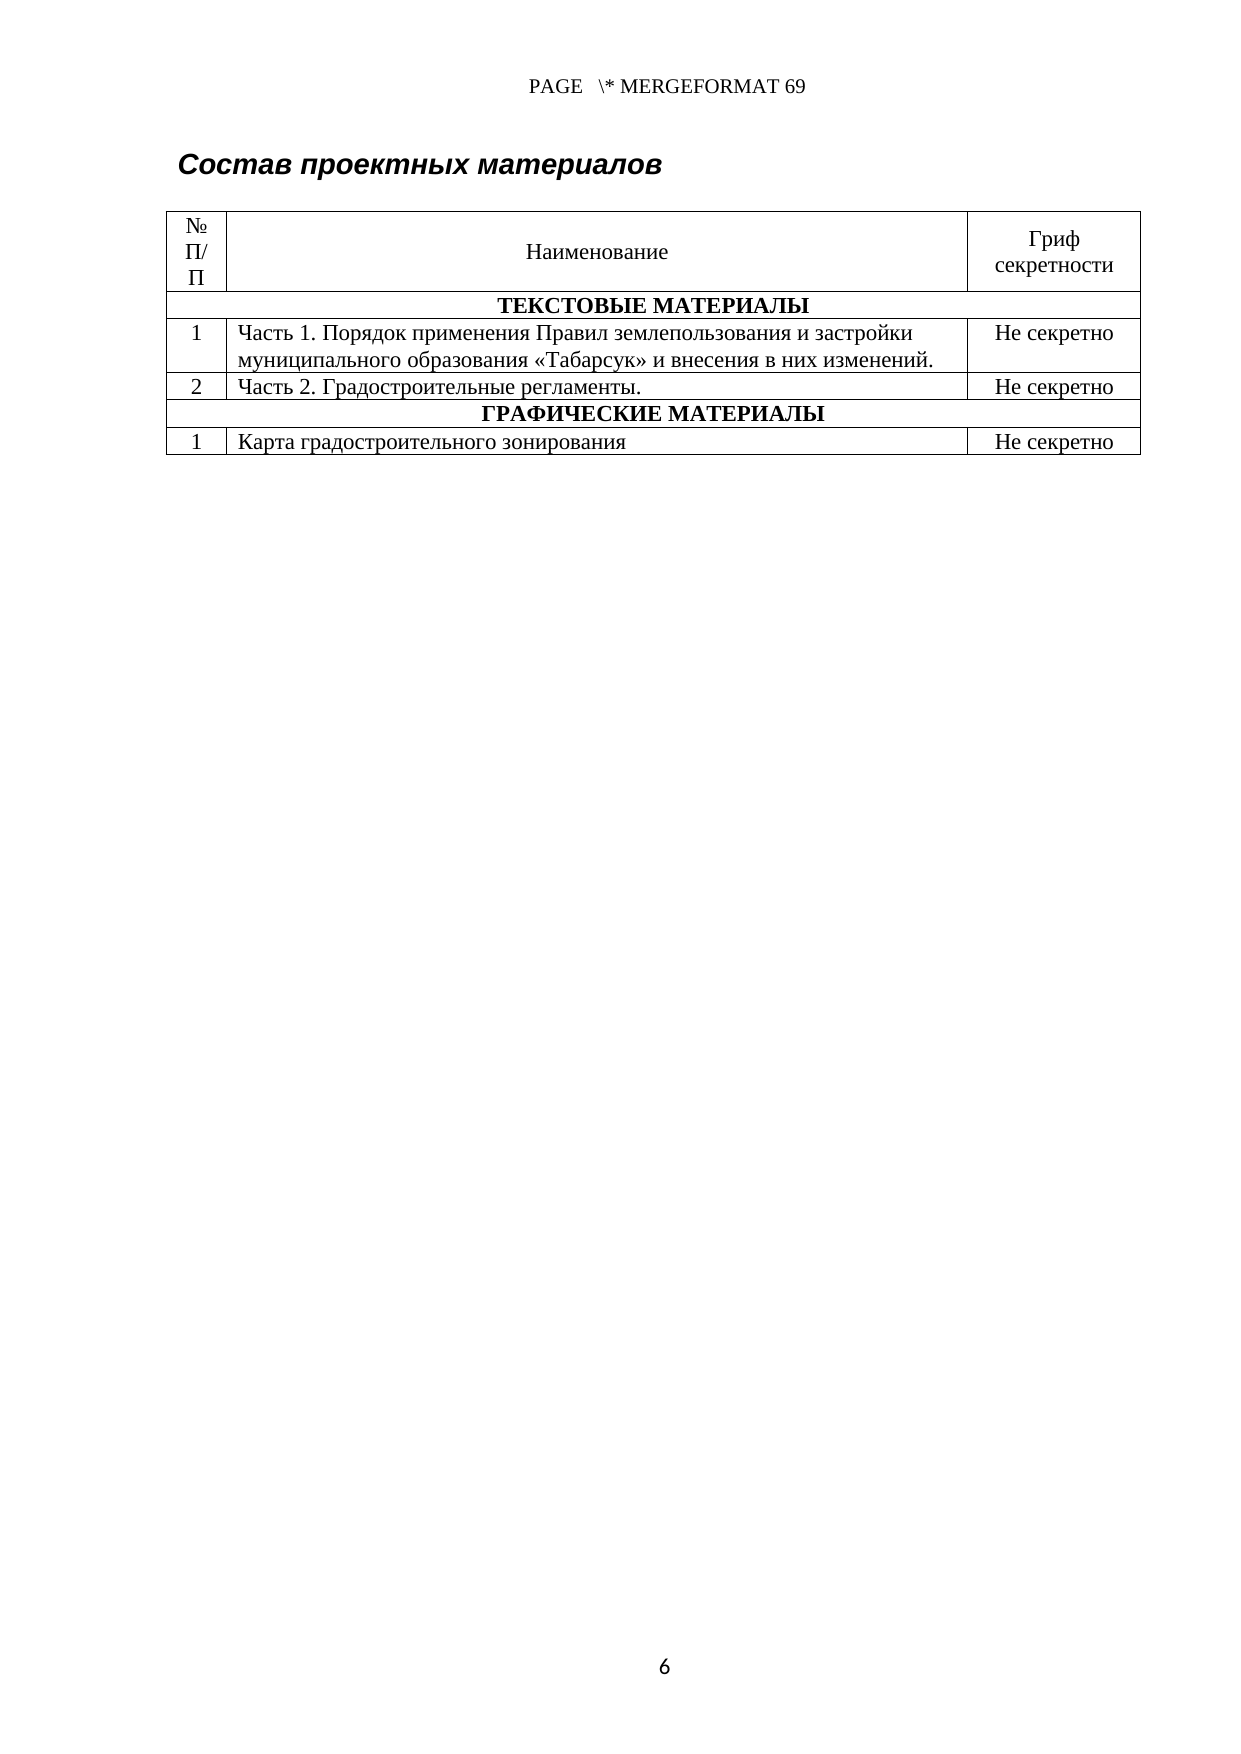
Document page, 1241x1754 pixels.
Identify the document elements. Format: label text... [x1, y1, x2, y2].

table_cell ГРАФИЧЕСКИЕ МАТЕРИАЛЫ [167, 400, 1140, 427]
table_cell 1 [167, 428, 226, 454]
table_cell Карта градостроительного зонирования [227, 428, 967, 454]
table_header Наименование [227, 212, 967, 291]
table_cell Часть 1. Порядок применения Правил землепользования и застройки муниципального образования «Табарсук» и внесения в них изменений. [227, 319, 967, 372]
table_header Гриф секретности [968, 212, 1140, 291]
table_cell Не секретно [968, 428, 1140, 454]
table_cell Часть 2. Градостроительные регламенты. [227, 373, 967, 399]
table_cell 1 [167, 319, 226, 372]
table_cell Не секретно [968, 373, 1140, 399]
table_cell Не секретно [968, 319, 1140, 372]
table_header № П/П [167, 212, 226, 291]
table_cell ТЕКСТОВЫЕ МАТЕРИАЛЫ [167, 292, 1140, 318]
table_cell 2 [167, 373, 226, 399]
subtitle Состав проектных материалов [177, 147, 1152, 180]
